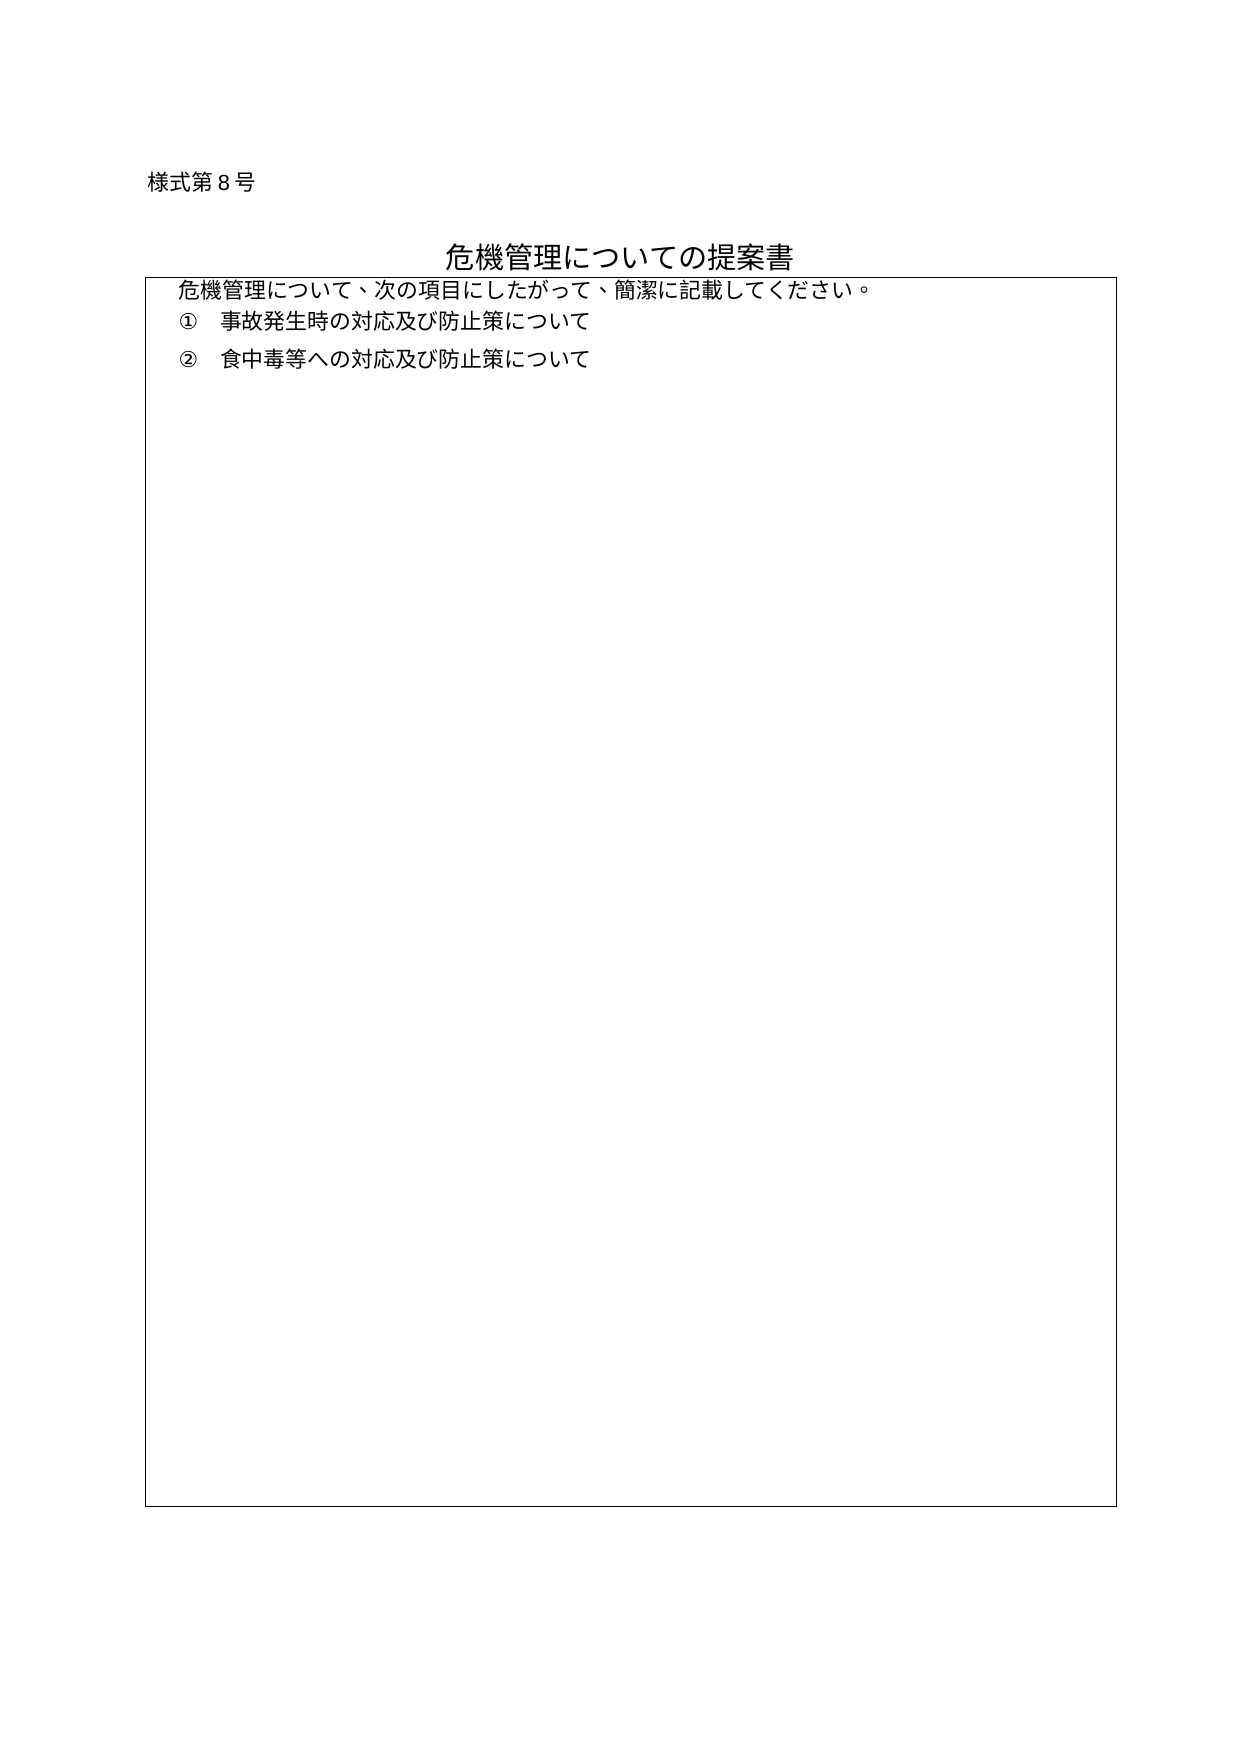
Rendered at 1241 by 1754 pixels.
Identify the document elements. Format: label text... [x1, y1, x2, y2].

subtitle 様式第8号 [148, 164, 1092, 202]
table_header 危機管理について、次の項目にしたがって、簡潔に記載してください。 ① 事故発生時の対応及び防止策について ② 食中毒等への対応及び防止策について [146, 278, 1116, 1506]
subtitle 危機管理についての提案書 [148, 239, 1092, 277]
